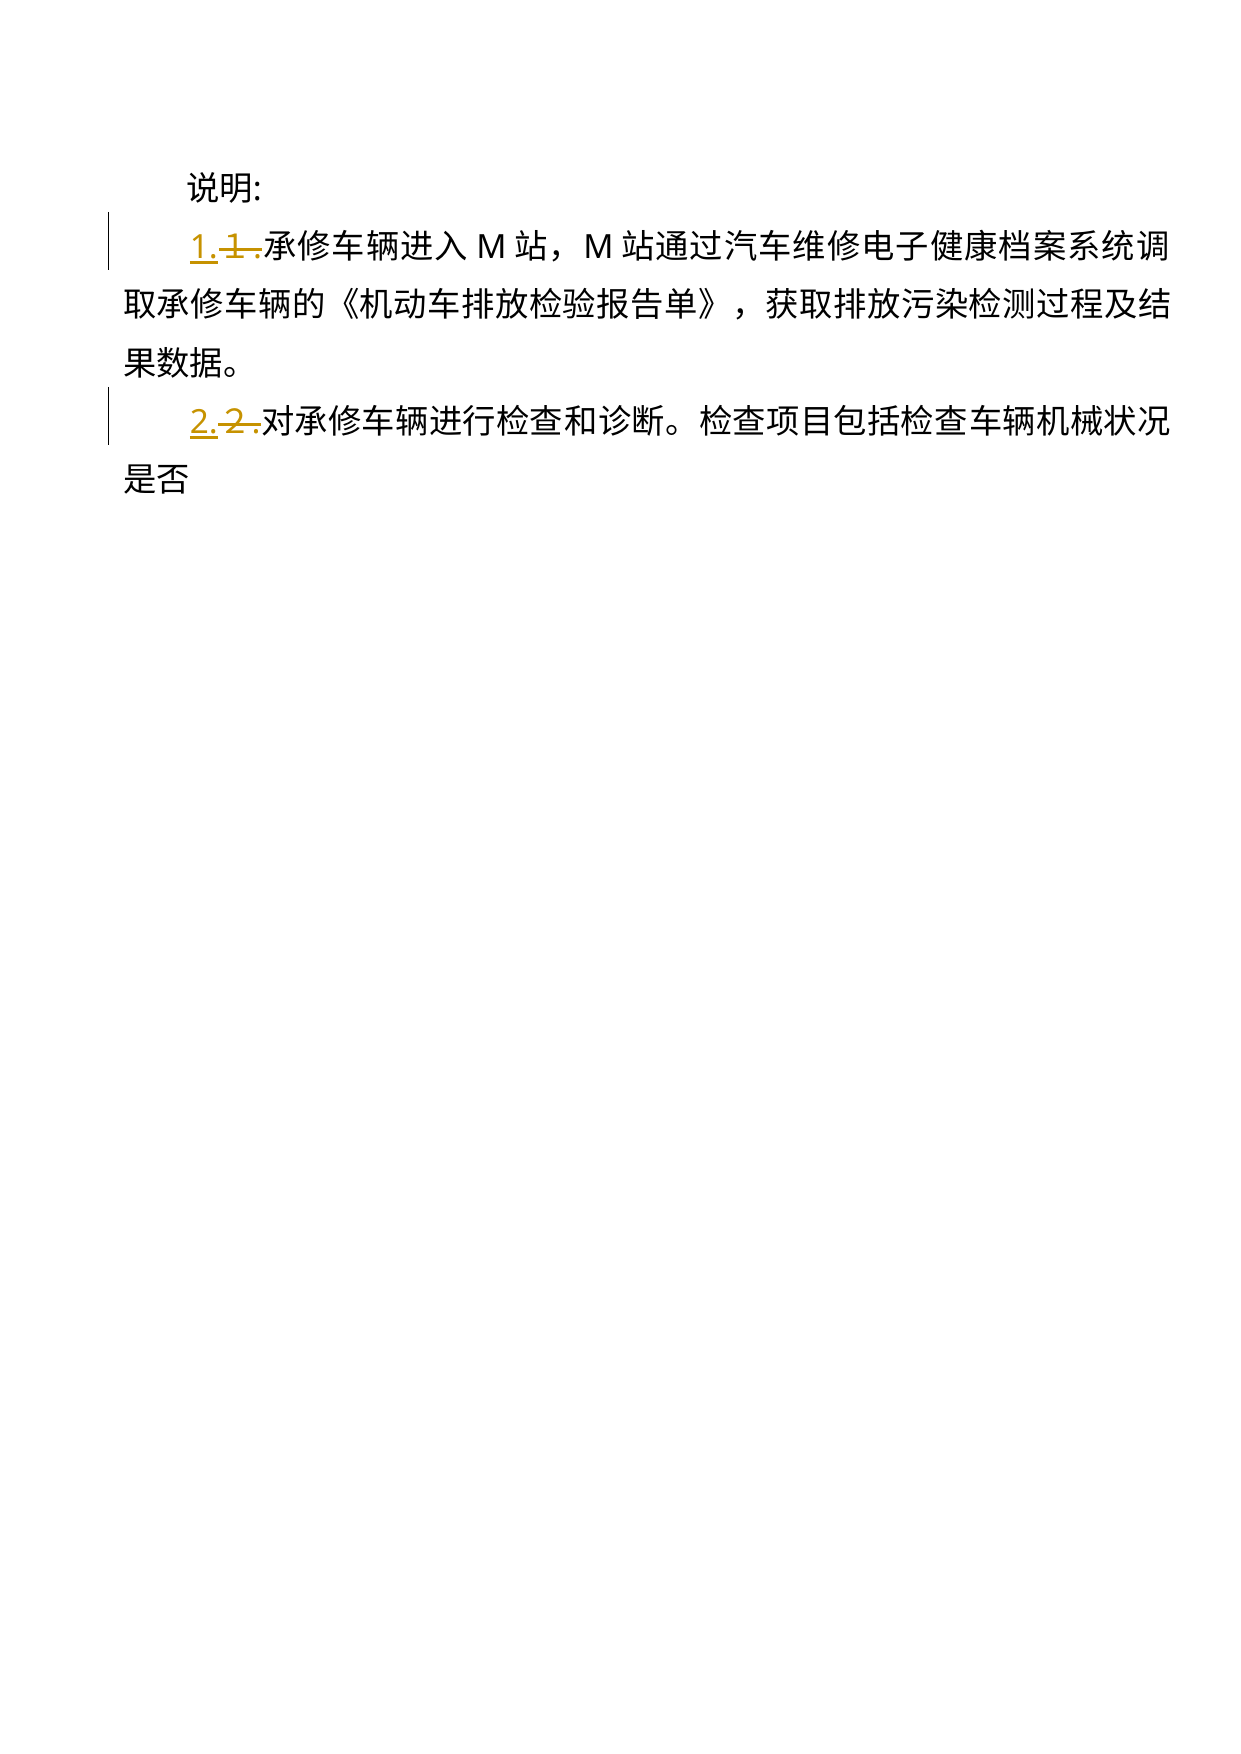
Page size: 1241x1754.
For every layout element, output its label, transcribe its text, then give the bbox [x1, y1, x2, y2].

text 承修车辆进入M站，M站通过汽车维修电子健康档案系统调取承修车辆的《机动车排放检验报告单》，获取排放污染检测过程及结果数据。 [123, 212, 1172, 387]
text 对承修车辆进行检查和诊断。检查项目包括检查车辆机械状况是否 [123, 387, 1172, 503]
list 说明: [123, 153, 1172, 212]
